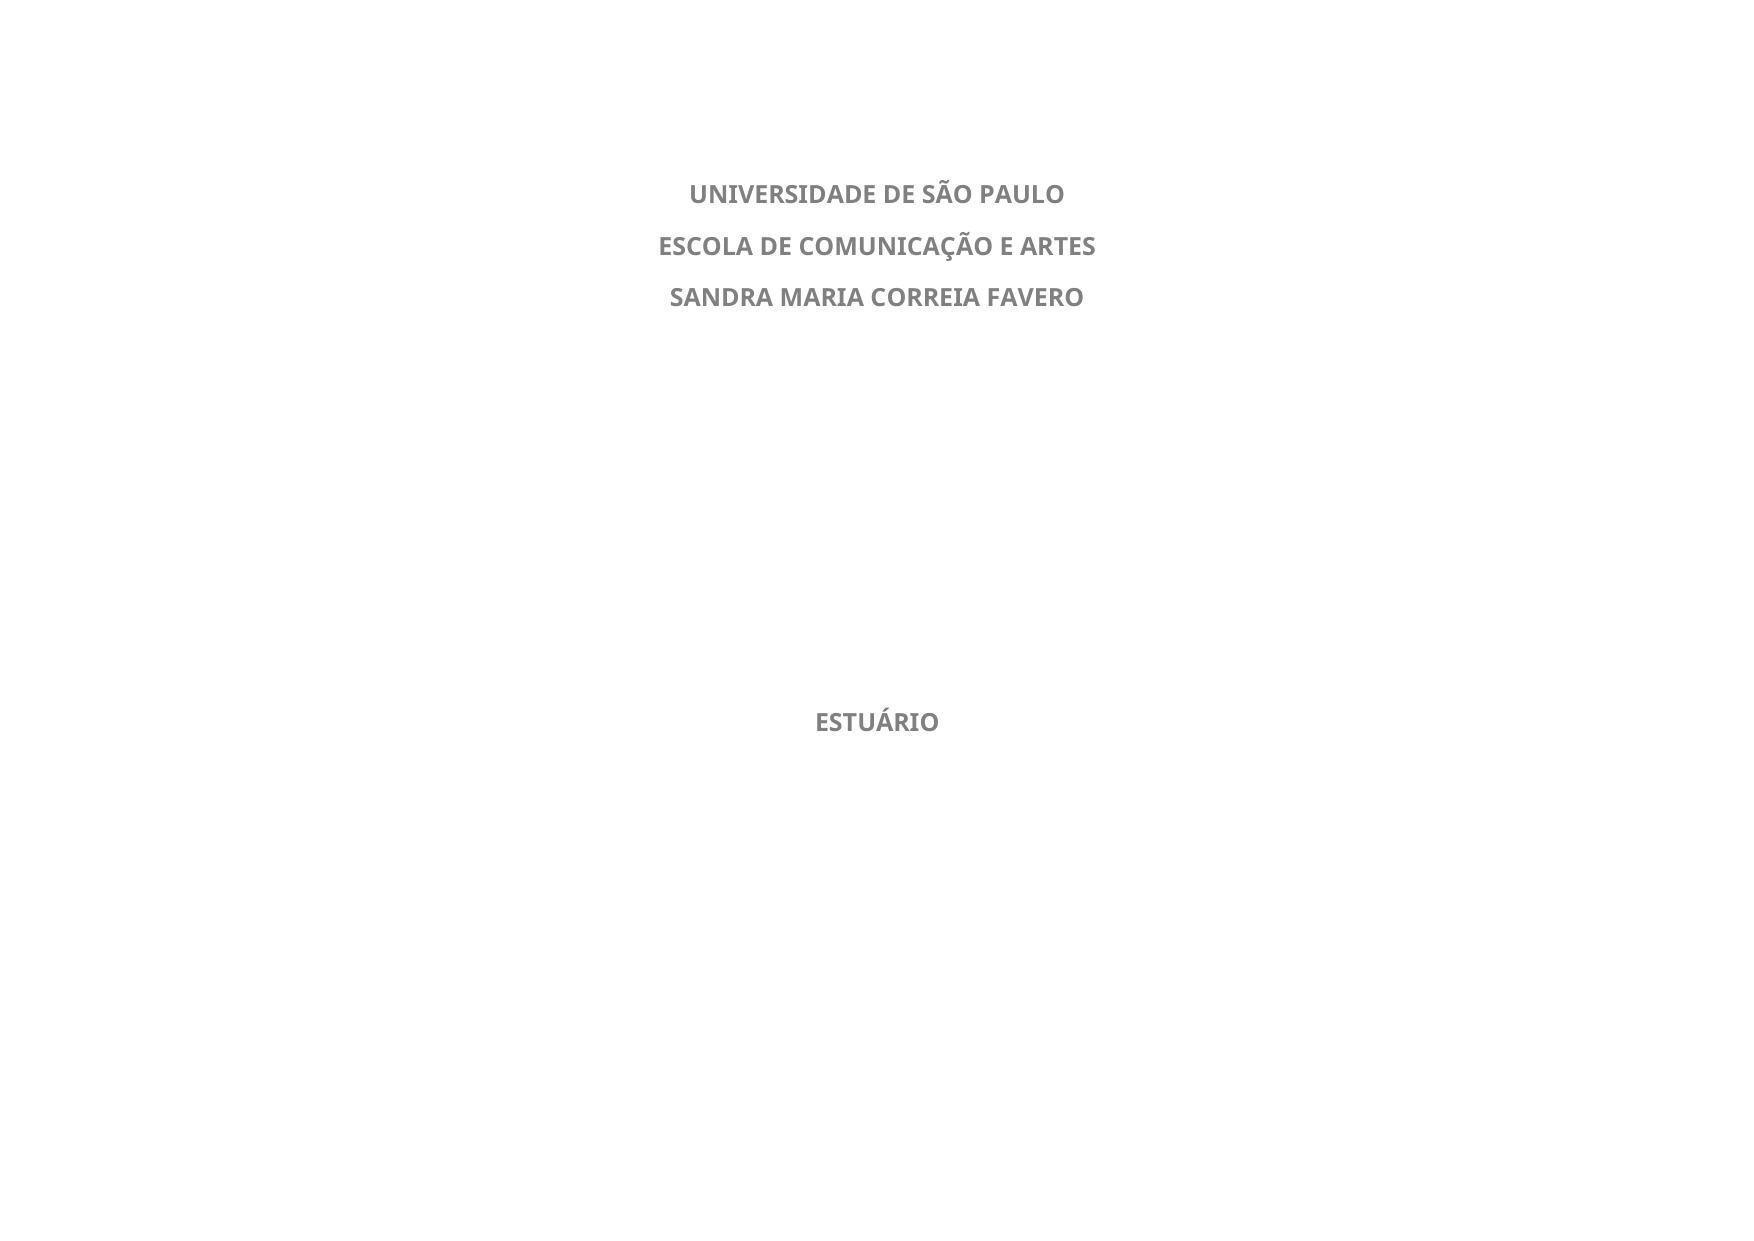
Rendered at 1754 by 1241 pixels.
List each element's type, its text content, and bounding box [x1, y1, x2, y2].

text ESCOLA DE COMUNICAÇÃO E ARTES [148, 228, 1606, 262]
text UNIVERSIDADE DE SÃO PAULO [148, 177, 1606, 211]
text SANDRA MARIA CORREIA FAVERO [148, 279, 1606, 313]
text ESTUÁRIO [148, 705, 1606, 739]
